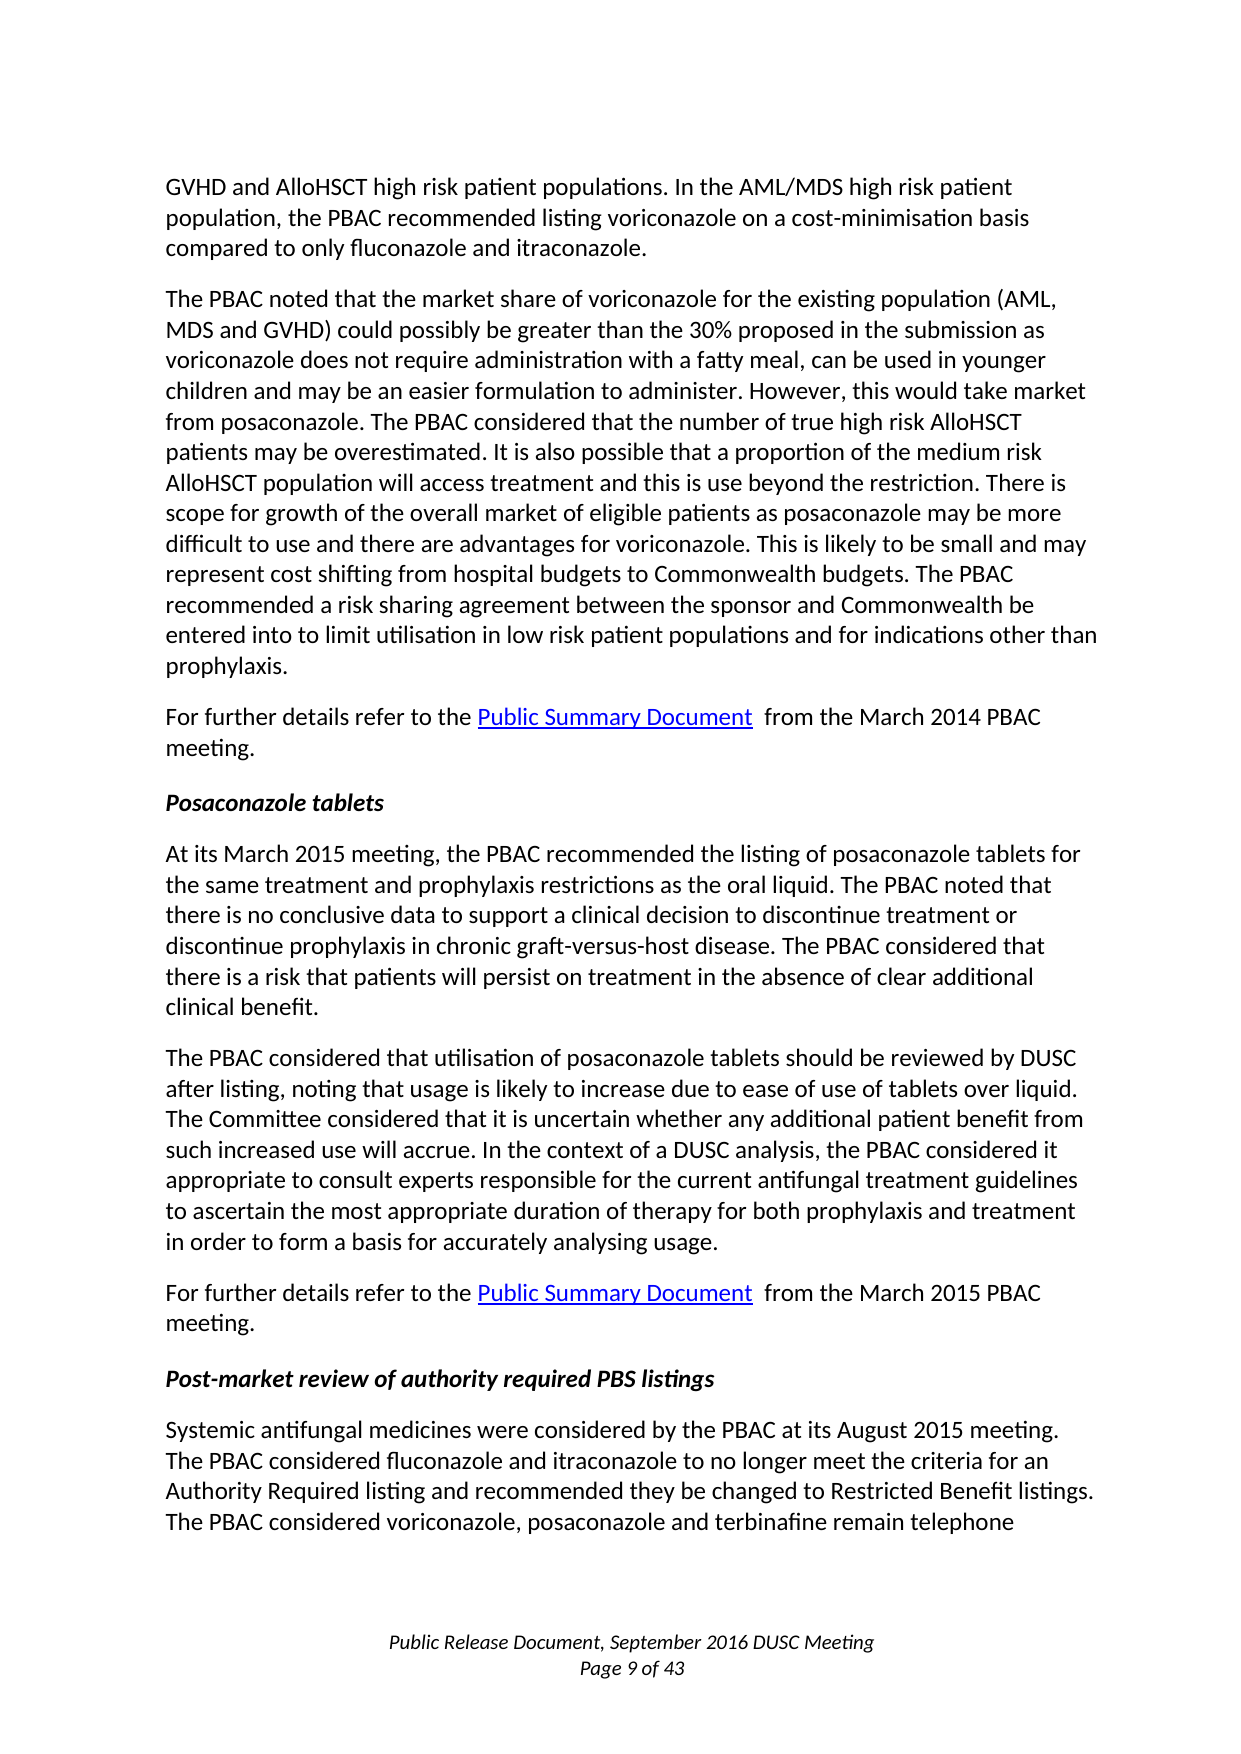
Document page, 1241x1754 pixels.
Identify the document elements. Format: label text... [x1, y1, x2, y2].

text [165, 1414, 1098, 1537]
text The PBAC noted that the market share of voriconazole for the existing population (AML, MDS and GVHD) could possibly be greater than the 30% proposed in the submission as voriconazole does not require administration with a fatty meal, can be used in younger children and may be an easier formulation to administer. However, this would take market from posaconazole. The PBAC considered that the number of true high risk AlloHSCT patients may be overestimated. It is also possible that a proportion of the medium risk AlloHSCT population will access treatment and this is use beyond the restriction. There is scope for growth of the overall market of eligible patients as posaconazole may be more difficult to use and there are advantages for voriconazole. This is likely to be small and may represent cost shifting from hospital budgets to Commonwealth budgets. The PBAC recommended a risk sharing agreement between the sponsor and Commonwealth be entered into to limit utilisation in low risk patient populations and for indications other than prophylaxis. [165, 284, 1098, 680]
subtitle Post-market review of authority required PBS listings [165, 1363, 1098, 1394]
subtitle Posaconazole tablets [165, 787, 1098, 818]
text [165, 171, 1098, 263]
text For further details refer to the Public Summary Document from the March 2014 PBAC meeting. [165, 701, 1098, 762]
text For further details refer to the Public Summary Document from the March 2015 PBAC meeting. [165, 1277, 1098, 1338]
text At its March 2015 meeting, the PBAC recommended the listing of posaconazole tablets for the same treatment and prophylaxis restrictions as the oral liquid. The PBAC noted that there is no conclusive data to support a clinical decision to discontinue treatment or discontinue prophylaxis in chronic graft-versus-host disease. The PBAC considered that there is a risk that patients will persist on treatment in the absence of clear additional clinical benefit. [165, 839, 1098, 1022]
text The PBAC considered that utilisation of posaconazole tablets should be reviewed by DUSC after listing, noting that usage is likely to increase due to ease of use of tablets over liquid. The Committee considered that it is uncertain whether any additional patient benefit from such increased use will accrue. In the context of a DUSC analysis, the PBAC considered it appropriate to consult experts responsible for the current antifungal treatment guidelines to ascertain the most appropriate duration of therapy for both prophylaxis and treatment in order to form a basis for accurately analysing usage. [165, 1043, 1098, 1256]
